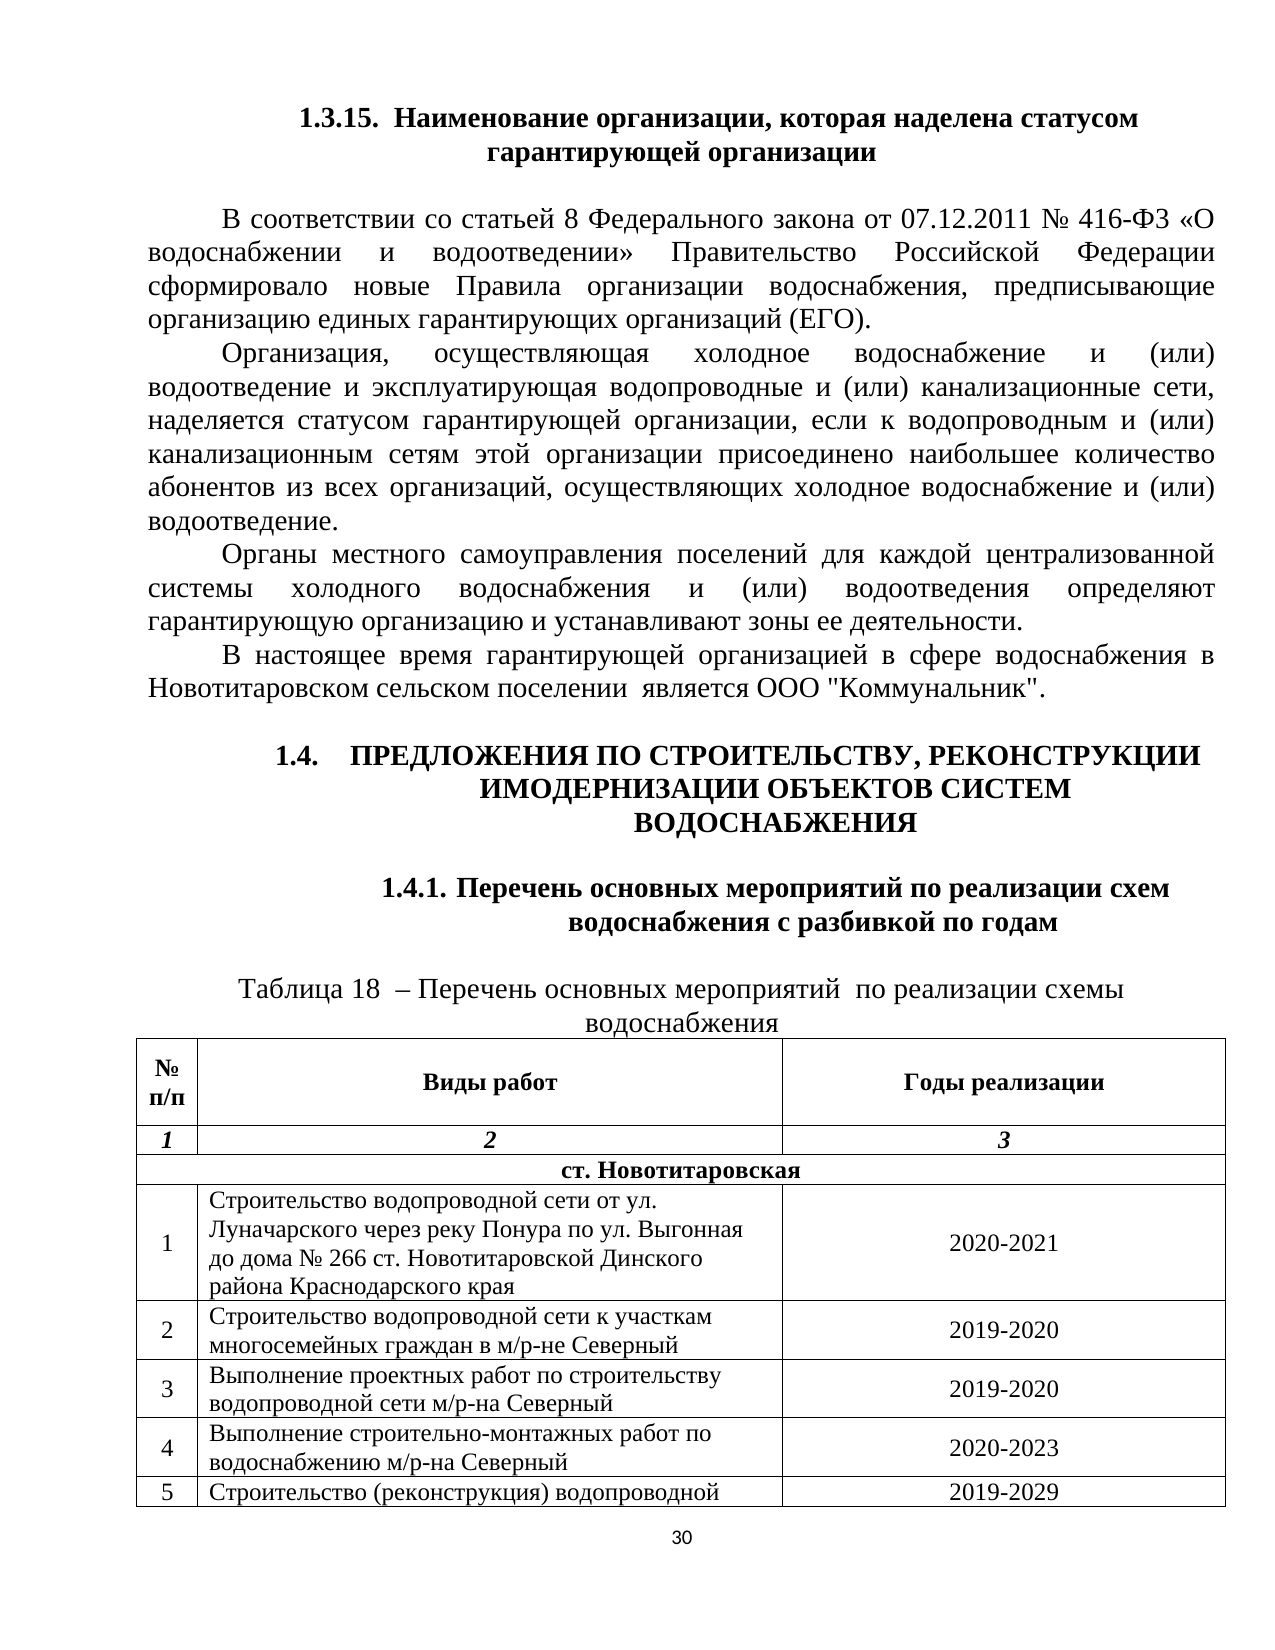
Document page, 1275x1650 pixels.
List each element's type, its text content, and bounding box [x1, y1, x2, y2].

table_cell 1 [137, 1185, 197, 1300]
table_cell 2019-2020 [783, 1301, 1225, 1359]
table_cell Выполнение строительно-монтажных работ по водоснабжению м/р-на Северный [198, 1418, 782, 1476]
table_cell 1 [137, 1126, 197, 1154]
text В настоящее время гарантирующей организацией в сфере водоснабжения в Новотитаровском сельском поселении является ООО "Коммунальник". [148, 637, 1216, 704]
table_cell 3 [783, 1126, 1225, 1154]
text В соответствии со статьей 8 Федерального закона от 07.12.2011 № 416-Ф3 «О водоснабжении и водоотведении» Правительство Российской Федерации сформировало новые Правила организации водоснабжения, предписывающие организацию единых гарантирующих организаций (ЕГО). [148, 201, 1216, 335]
text 1.3.15. Наименование организации, которая наделена статусом гарантирующей организации [148, 100, 1216, 167]
table_cell Строительство водопроводной сети к участкам многосемейных граждан в м/р-не Северный [198, 1301, 782, 1359]
subtitle ПРЕДЛОЖЕНИЯ ПО СТРОИТЕЛЬСТВУ, РЕКОНСТРУКЦИИ ИМОДЕРНИЗАЦИИ ОБЪЕКТОВ СИСТЕМ ВОДОСНАБЖЕНИЯ [260, 738, 1216, 838]
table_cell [198, 1477, 782, 1506]
table_cell 2 [137, 1301, 197, 1359]
table_cell 5 [137, 1477, 197, 1506]
table_cell 2 [198, 1126, 782, 1154]
table_cell 2019-2029 [783, 1477, 1225, 1506]
table_cell 2020-2021 [783, 1185, 1225, 1300]
table_cell Выполнение проектных работ по строительству водопроводной сети м/р-на Северный [198, 1360, 782, 1417]
text Таблица 18 – Перечень основных мероприятий по реализации схемы водоснабжения [148, 971, 1216, 1038]
table_header № п/п [137, 1039, 197, 1124]
table_cell 4 [137, 1418, 197, 1476]
table_cell Строительство водопроводной сети от ул. Луначарского через реку Понура по ул. Выгонная до дома № 266 ст. Новотитаровской Динского района Краснодарского края [198, 1185, 782, 1300]
list Перечень основных мероприятий по реализации схем водоснабжения с разбивкой по годам [335, 871, 1216, 938]
text Органы местного самоуправления поселений для каждой централизованной системы холодного водоснабжения и (или) водоотведения определяют гарантирующую организацию и устанавливают зоны ее деятельности. [148, 536, 1216, 637]
table_header Виды работ [198, 1039, 782, 1124]
table_cell 3 [137, 1360, 197, 1417]
table_cell 2019-2020 [783, 1360, 1225, 1417]
text Организация, осуществляющая холодное водоснабжение и (или) водоотведение и эксплуатирующая водопроводные и (или) канализационные сети, наделяется статусом гарантирующей организации, если к водопроводным и (или) канализационным сетям этой организации присоединено наибольшее количество абонентов из всех организаций, осуществляющих холодное водоснабжение и (или) водоотведение. [148, 335, 1216, 536]
table_header Годы реализации [783, 1039, 1225, 1124]
table_cell 2020-2023 [783, 1418, 1225, 1476]
table_cell ст. Новотитаровская [137, 1155, 1225, 1184]
